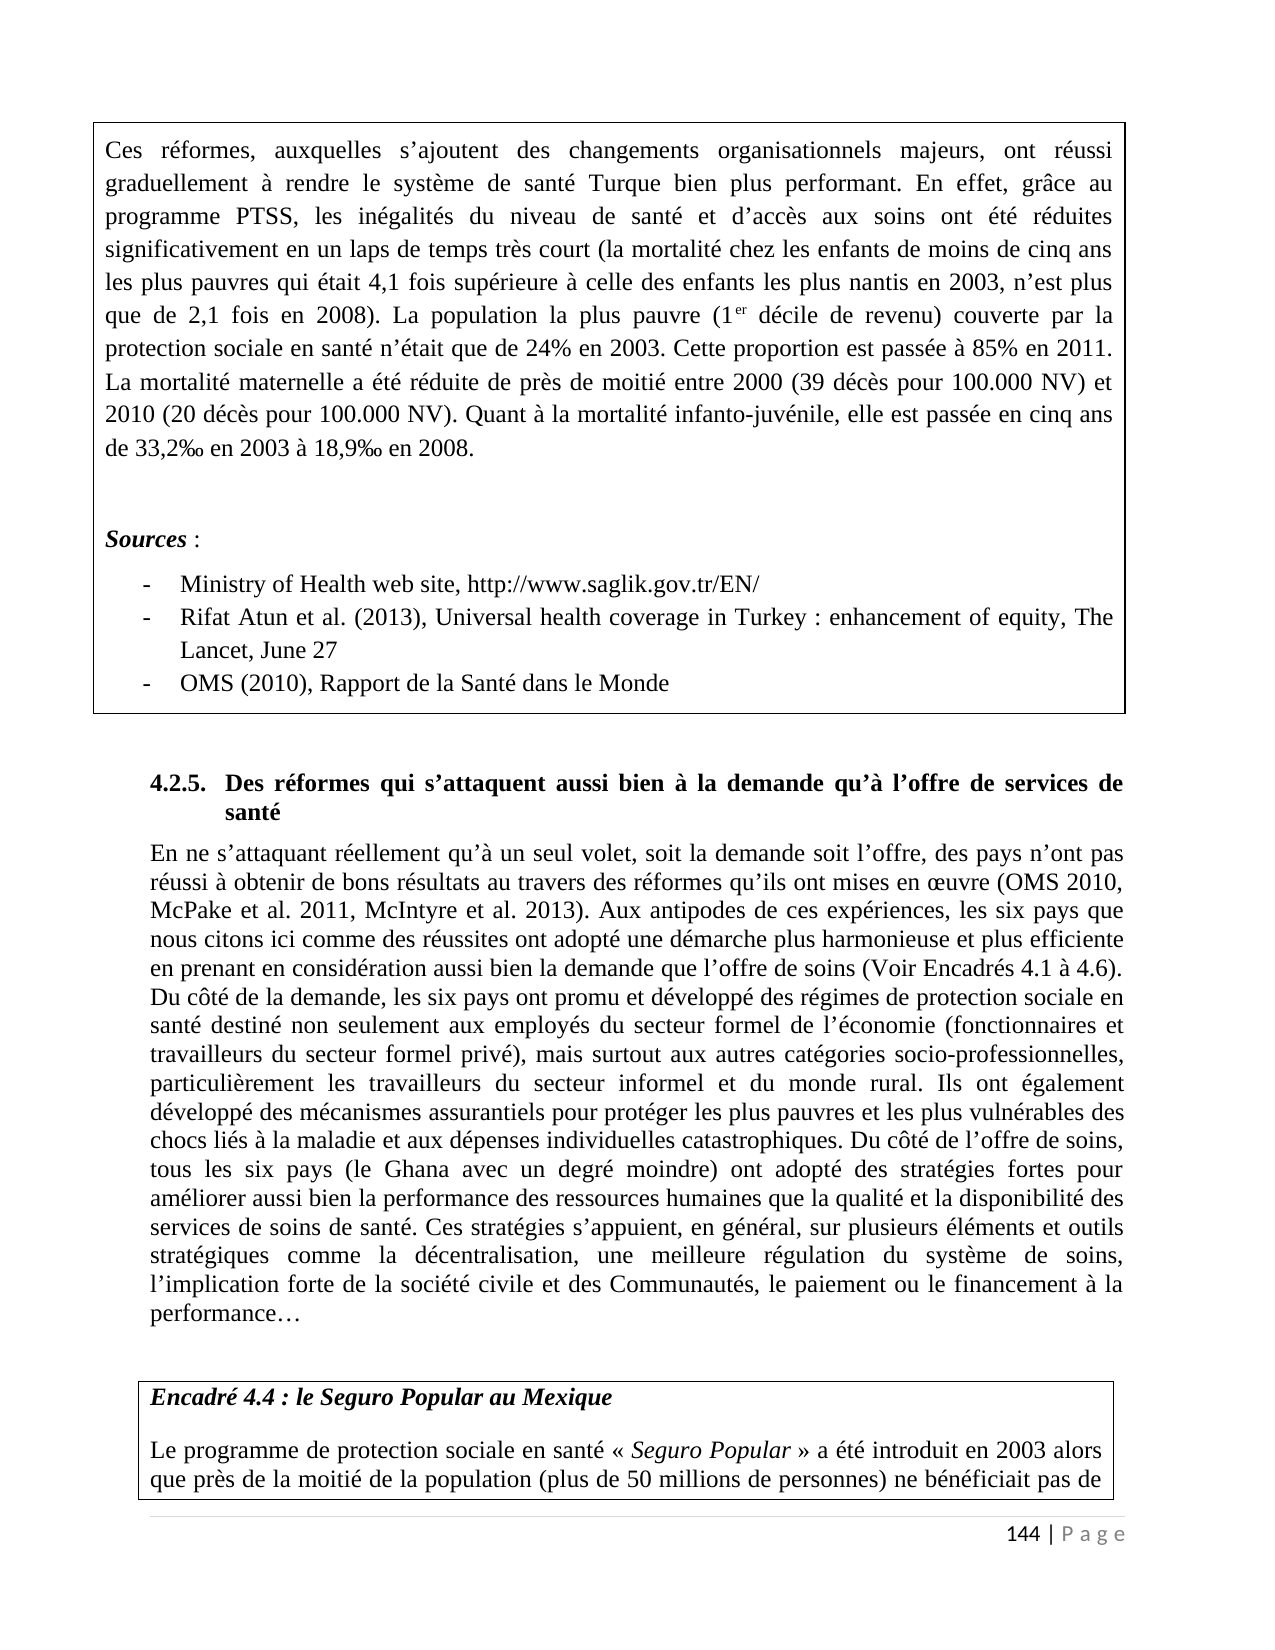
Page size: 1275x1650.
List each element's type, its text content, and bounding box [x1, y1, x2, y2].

list Des réformes qui s’attaquent aussi bien à la demande qu’à l’offre de services de santé [150, 768, 1125, 826]
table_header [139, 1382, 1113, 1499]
text En ne s’attaquant réellement qu’à un seul volet, soit la demande soit l’offre, des pays n’ont pas réussi à obtenir de bons résultats au travers des réformes qu’ils ont mises en œuvre (OMS 2010, McPake et al. 2011, McIntyre et al. 2013). Aux antipodes de ces expériences, les six pays que nous citons ici comme des réussites ont adopté une démarche plus harmonieuse et plus efficiente en prenant en considération aussi bien la demande que l’offre de soins (Voir Encadrés 4.1 à 4.6). Du côté de la demande, les six pays ont promu et développé des régimes de protection sociale en santé destiné non seulement aux employés du secteur formel de l’économie (fonctionnaires et travailleurs du secteur formel privé), mais surtout aux autres catégories socio-professionnelles, particulièrement les travailleurs du secteur informel et du monde rural. Ils ont également développé des mécanismes assurantiels pour protéger les plus pauvres et les plus vulnérables des chocs liés à la maladie et aux dépenses individuelles catastrophiques. Du côté de l’offre de soins, tous les six pays (le Ghana avec un degré moindre) ont adopté des stratégies fortes pour améliorer aussi bien la performance des ressources humaines que la qualité et la disponibilité des services de soins de santé. Ces stratégies s’appuient, en général, sur plusieurs éléments et outils stratégiques comme la décentralisation, une meilleure régulation du système de soins, l’implication forte de la société civile et des Communautés, le paiement ou le financement à la performance… [150, 838, 1125, 1327]
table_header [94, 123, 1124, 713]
